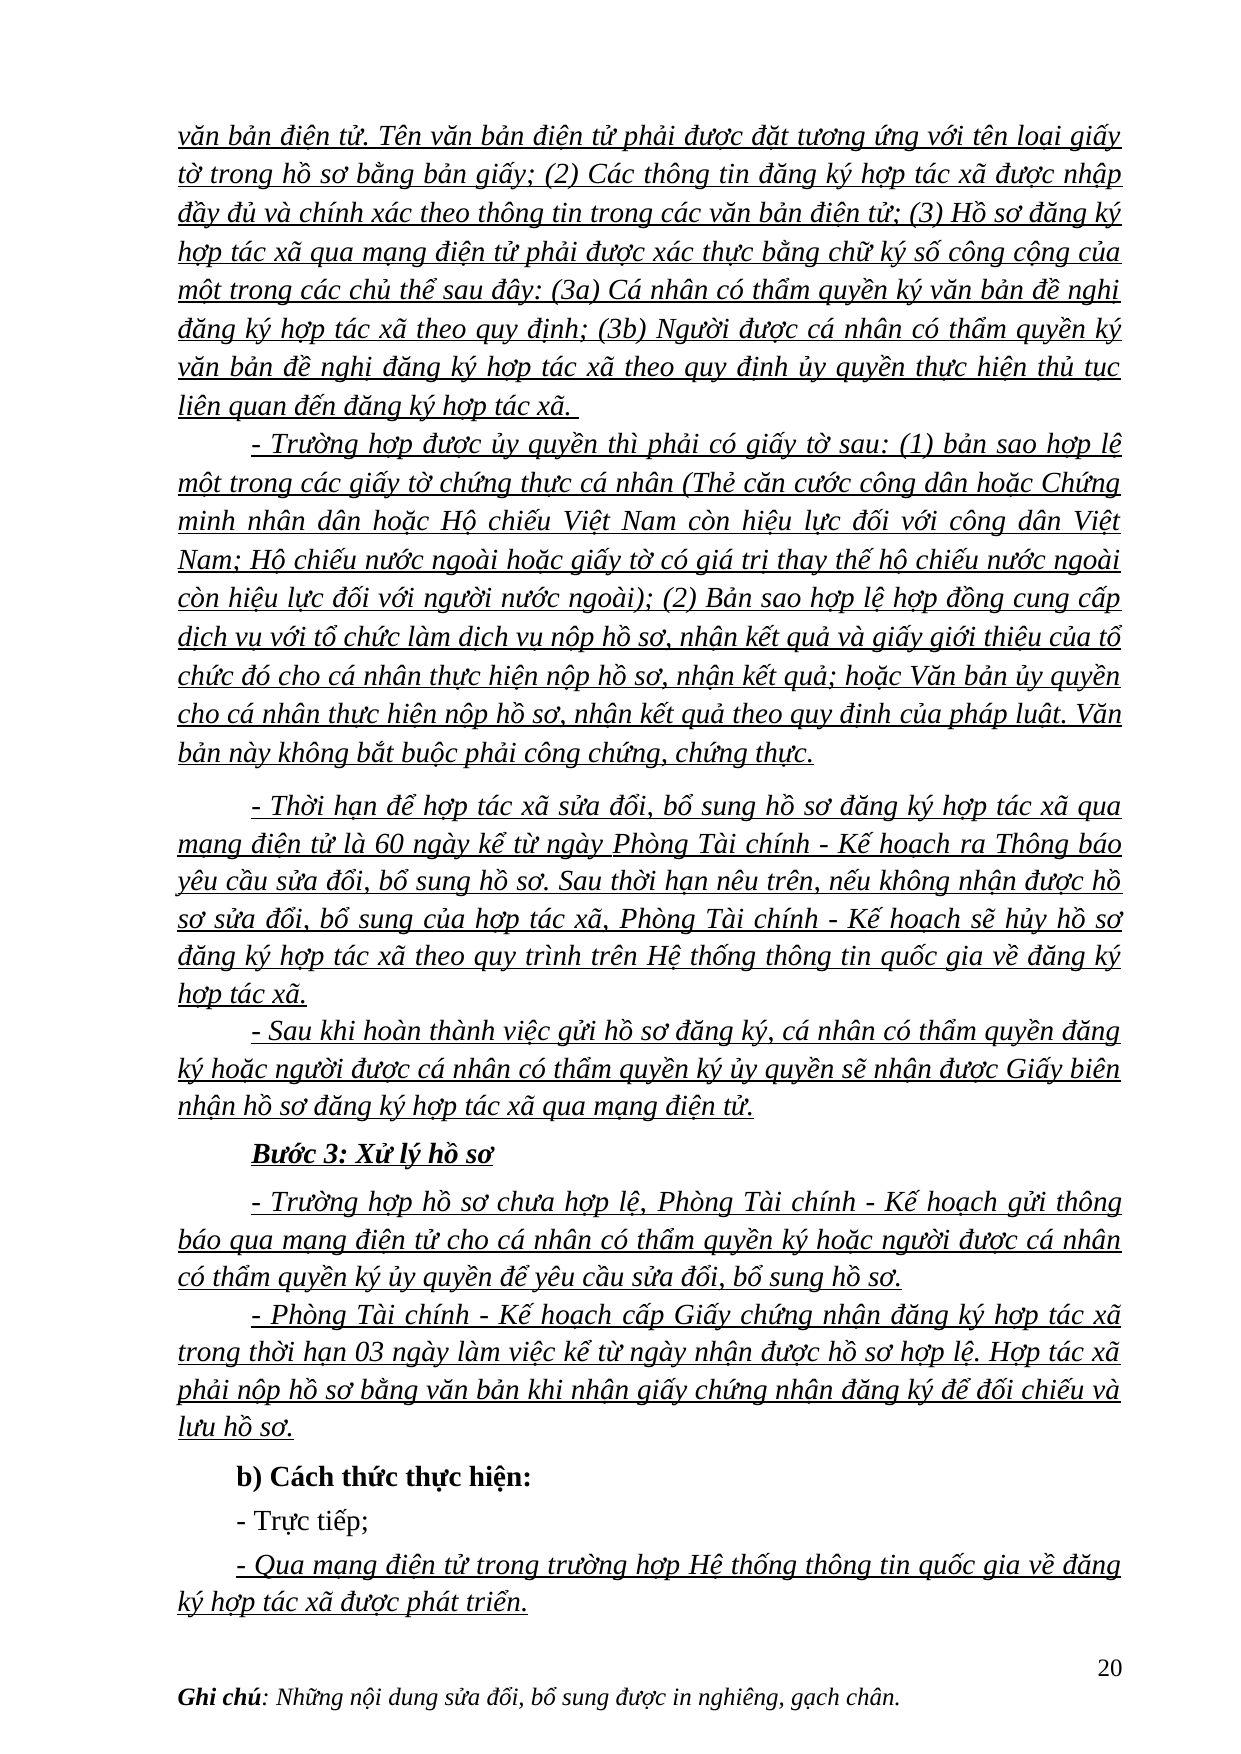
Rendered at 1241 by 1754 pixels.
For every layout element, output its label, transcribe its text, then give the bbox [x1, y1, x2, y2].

text - Phòng Tài chính - Kế hoạch cấp Giấy chứng nhận đăng ký hợp tác xã trong thời hạn 03 ngày làm việc kể từ ngày nhận được hồ sơ hợp lệ. Hợp tác xã phải nộp hồ sơ bằng văn bản khi nhận giấy chứng nhận đăng ký để đối chiếu và lưu hồ sơ. [177, 1294, 1122, 1444]
text - Thời hạn để hợp tác xã sửa đổi, bổ sung hồ sơ đăng ký hợp tác xã qua mạng điện tử là 60 ngày kể từ ngày Phòng Tài chính - Kế hoạch ra Thông báo yêu cầu sửa đổi, bổ sung hồ sơ. Sau thời hạn nêu trên, nếu không nhận được hồ sơ sửa đổi, bổ sung của hợp tác xã, Phòng Tài chính - Kế hoạch sẽ hủy hồ sơ đăng ký hợp tác xã theo quy trình trên Hệ thống thông tin quốc gia về đăng ký hợp tác xã. [177, 786, 1122, 855]
text - Thời hạn để hợp tác xã sửa đổi, bổ sung hồ sơ đăng ký hợp tác xã qua mạng điện tử là 60 ngày kể từ ngày Phòng Tài chính - Kế hoạch ra Thông báo yêu cầu sửa đổi, bổ sung hồ sơ. Sau thời hạn nêu trên, nếu không nhận được hồ sơ sửa đổi, bổ sung của hợp tác xã, Phòng Tài chính - Kế hoạch sẽ hủy hồ sơ đăng ký hợp tác xã theo quy trình trên Hệ thống thông tin quốc gia về đăng ký hợp tác xã. [177, 932, 1122, 1011]
text - Sau khi hoàn thành việc gửi hồ sơ đăng ký, cá nhân có thẩm quyền đăng ký hoặc người được cá nhân có thẩm quyền ký ủy quyền sẽ nhận được Giấy biên nhận hồ sơ đăng ký hợp tác xã qua mạng điện tử. [177, 1011, 1122, 1123]
text - Thời hạn để hợp tác xã sửa đổi, bổ sung hồ sơ đăng ký hợp tác xã qua mạng điện tử là 60 ngày kể từ ngày Phòng Tài chính - Kế hoạch ra Thông báo yêu cầu sửa đổi, bổ sung hồ sơ. Sau thời hạn nêu trên, nếu không nhận được hồ sơ sửa đổi, bổ sung của hợp tác xã, Phòng Tài chính - Kế hoạch sẽ hủy hồ sơ đăng ký hợp tác xã theo quy trình trên Hệ thống thông tin quốc gia về đăng ký hợp tác xã. [177, 856, 1122, 893]
text - Trực tiếp; [177, 1501, 1122, 1538]
text - Trường hợp được ủy quyền thì phải có giấy tờ sau: (1) bản sao hợp lệ một trong các giấy tờ chứng thực cá nhân (Thẻ căn cước công dân hoặc Chứng minh nhân dân hoặc Hộ chiếu Việt Nam còn hiệu lực đối với công dân Việt Nam; Hộ chiếu nước ngoài hoặc giấy tờ có giá trị thay thế hộ chiếu nước ngoài còn hiệu lực đối với người nước ngoài); (2) Bản sao hợp lệ hợp đồng cung cấp dịch vụ với tổ chức làm dịch vụ nộp hồ sơ, nhận kết quả và giấy giới thiệu của tổ chức đó cho cá nhân thực hiện nộp hồ sơ, nhận kết quả; hoặc Văn bản ủy quyền cho cá nhân thực hiện nộp hồ sơ, nhận kết quả theo quy định của pháp luật. Văn bản này không bắt buộc phải công chứng, chứng thực. [177, 611, 1122, 725]
text - Trường hợp hồ sơ chưa hợp lệ, Phòng Tài chính - Kế hoạch gửi thông báo qua mạng điện tử cho cá nhân có thẩm quyền ký hoặc người được cá nhân có thẩm quyền ký ủy quyền để yêu cầu sửa đổi, bổ sung hồ sơ. [177, 1182, 1122, 1251]
text - Trường hợp được ủy quyền thì phải có giấy tờ sau: (1) bản sao hợp lệ một trong các giấy tờ chứng thực cá nhân (Thẻ căn cước công dân hoặc Chứng minh nhân dân hoặc Hộ chiếu Việt Nam còn hiệu lực đối với công dân Việt Nam; Hộ chiếu nước ngoài hoặc giấy tờ có giá trị thay thế hộ chiếu nước ngoài còn hiệu lực đối với người nước ngoài); (2) Bản sao hợp lệ hợp đồng cung cấp dịch vụ với tổ chức làm dịch vụ nộp hồ sơ, nhận kết quả và giấy giới thiệu của tổ chức đó cho cá nhân thực hiện nộp hồ sơ, nhận kết quả; hoặc Văn bản ủy quyền cho cá nhân thực hiện nộp hồ sơ, nhận kết quả theo quy định của pháp luật. Văn bản này không bắt buộc phải công chứng, chứng thực. [177, 426, 1122, 610]
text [177, 118, 1122, 147]
text - Trường hợp hồ sơ chưa hợp lệ, Phòng Tài chính - Kế hoạch gửi thông báo qua mạng điện tử cho cá nhân có thẩm quyền ký hoặc người được cá nhân có thẩm quyền ký ủy quyền để yêu cầu sửa đổi, bổ sung hồ sơ. [177, 1252, 1122, 1294]
text - Thời hạn để hợp tác xã sửa đổi, bổ sung hồ sơ đăng ký hợp tác xã qua mạng điện tử là 60 ngày kể từ ngày Phòng Tài chính - Kế hoạch ra Thông báo yêu cầu sửa đổi, bổ sung hồ sơ. Sau thời hạn nêu trên, nếu không nhận được hồ sơ sửa đổi, bổ sung của hợp tác xã, Phòng Tài chính - Kế hoạch sẽ hủy hồ sơ đăng ký hợp tác xã theo quy trình trên Hệ thống thông tin quốc gia về đăng ký hợp tác xã. [177, 894, 1122, 930]
text - Qua mạng điện tử trong trường hợp Hệ thống thông tin quốc gia về đăng ký hợp tác xã được phát triển. [177, 1544, 1122, 1619]
text Bước 3: Xử lý hồ sơ [177, 1136, 1122, 1169]
text b) Cách thức thực hiện: [177, 1457, 1122, 1494]
